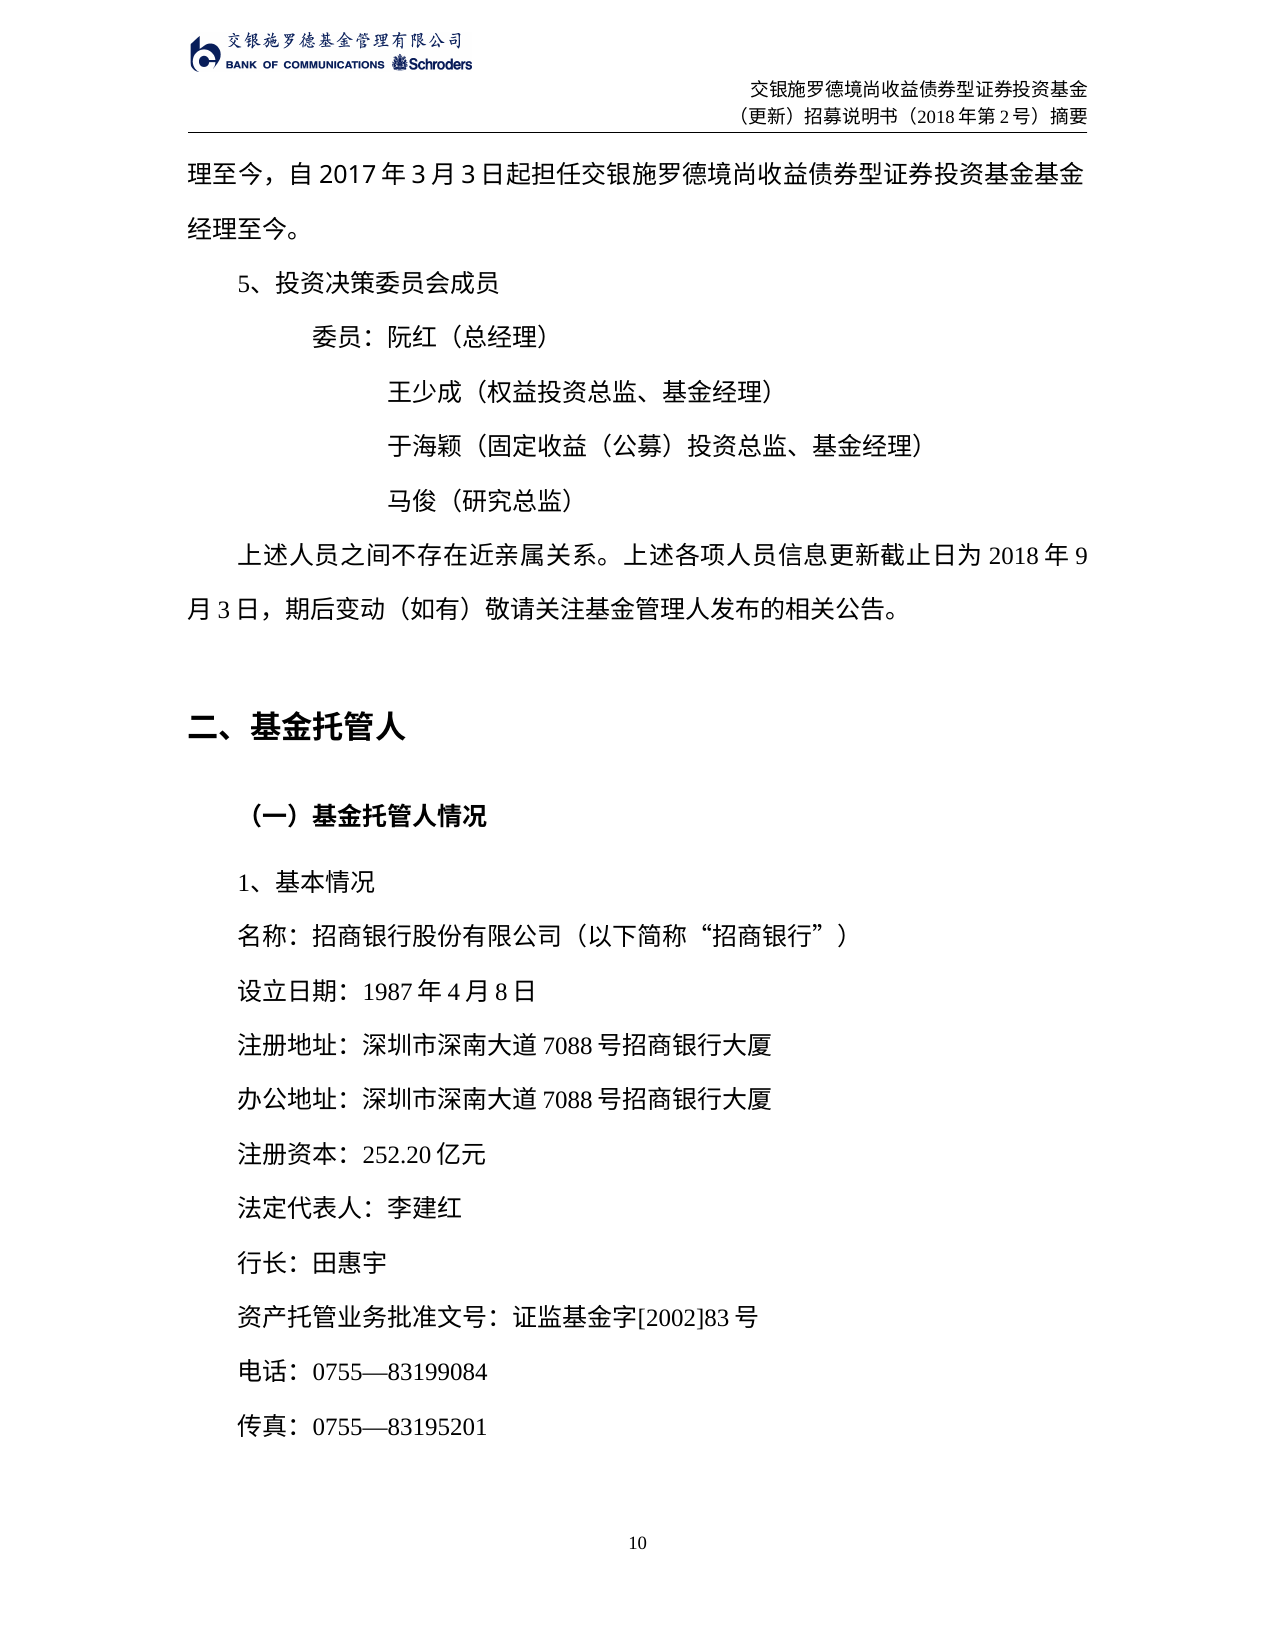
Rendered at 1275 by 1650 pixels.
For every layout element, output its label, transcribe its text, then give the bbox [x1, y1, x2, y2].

text 5、投资决策委员会成员 [187, 263, 1087, 300]
text 注册资本：252.20亿元 [187, 1134, 1087, 1171]
text 于海颖（固定收益（公募）投资总监、基金经理） [187, 427, 1087, 463]
text 法定代表人：李建红 [187, 1189, 1087, 1225]
picture [190, 32, 472, 72]
text 名称：招商银行股份有限公司（以下简称“招商银行”） [187, 917, 1087, 953]
text 上述人员之间不存在近亲属关系。上述各项人员信息更新截止日为2018年9月3日，期后变动（如有）敬请关注基金管理人发布的相关公告。 [187, 535, 1087, 626]
text 注册地址：深圳市深南大道7088号招商银行大厦 [187, 1026, 1087, 1062]
text 委员：阮红（总经理） [187, 318, 1087, 354]
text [187, 155, 1087, 245]
text 1、基本情况 [187, 862, 1087, 899]
text 二、基金托管人 [187, 702, 1087, 747]
text 设立日期：1987年4月8日 [187, 971, 1087, 1007]
text 传真：0755—83195201 [187, 1406, 1087, 1442]
text 办公地址：深圳市深南大道7088号招商银行大厦 [187, 1080, 1087, 1116]
text （一）基金托管人情况 [187, 785, 1087, 844]
text 行长：田惠宇 [187, 1243, 1087, 1279]
text 电话：0755—83199084 [187, 1352, 1087, 1388]
text 资产托管业务批准文号：证监基金字[2002]83号 [187, 1297, 1087, 1334]
text 马俊（研究总监） [187, 481, 1087, 517]
text 王少成（权益投资总监、基金经理） [187, 372, 1087, 408]
